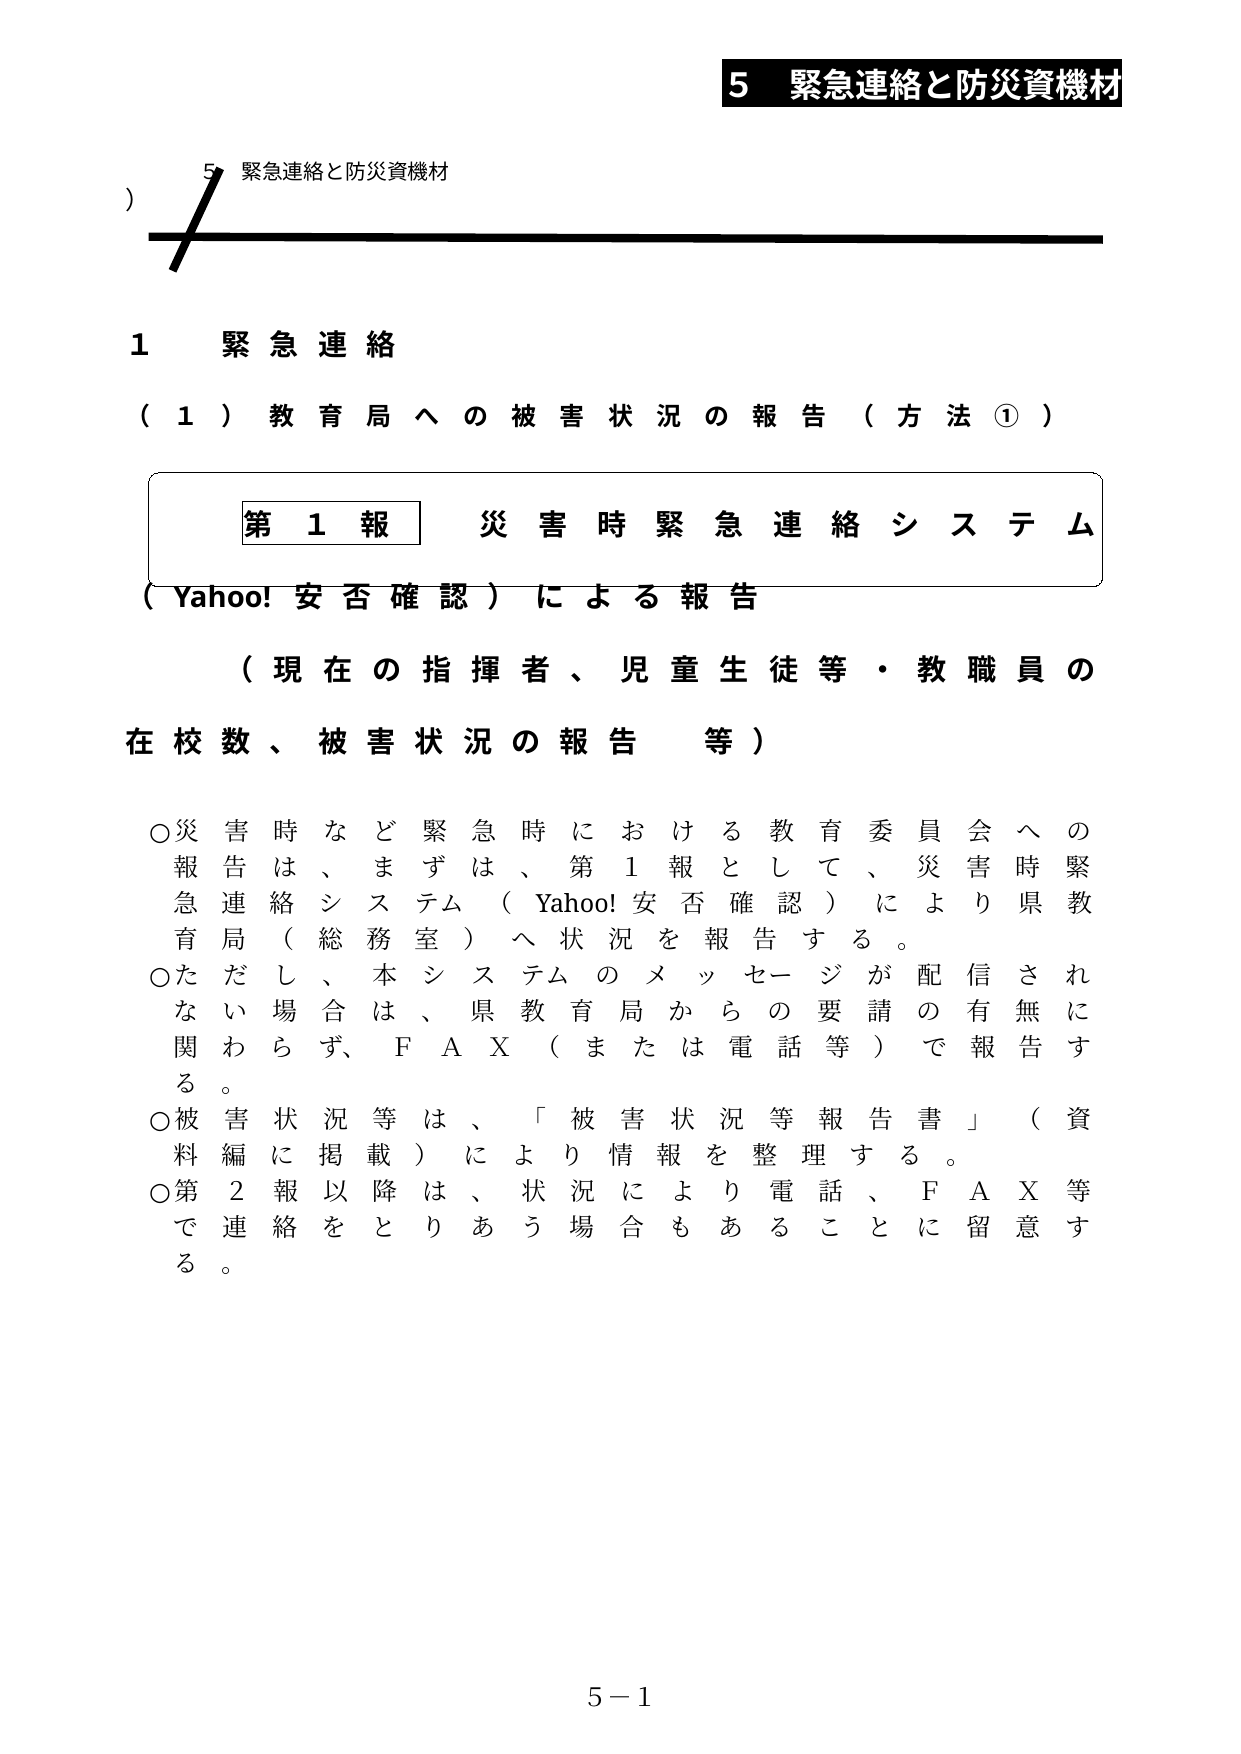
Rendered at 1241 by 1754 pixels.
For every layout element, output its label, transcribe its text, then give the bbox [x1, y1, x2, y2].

text ○被害状況等は、「被害状況等報告書」（資料編に掲載）により情報を整理する。 [148, 1100, 1116, 1172]
text （１）教育局への被害状況の報告（方法①） [125, 379, 1116, 451]
text ○ただし、本システムのメッセージが配信されない場合は、県教育局からの要請の有無に関わらず、ＦＡＸ（または電話等）で報告する。 [148, 956, 1116, 1100]
text ○第２報以降は、状況により電話、ＦＡＸ等で連絡をとりあう場合もあることに留意する。 [148, 1172, 1116, 1280]
text 第１報 災害時緊急連絡システム（Yahoo!安否確認）による報告 [125, 487, 1116, 631]
text ） [125, 163, 1116, 235]
text １ 緊急連絡 [125, 307, 1116, 379]
text ○災害時など緊急時における教育委員会への報告は、まずは、第１報として、災害時緊急連絡システム（Yahoo!安否確認）により県教育局（総務室）へ状況を報告する。 [148, 811, 1116, 956]
text （現在の指揮者、児童生徒等・教職員の在校数、被害状況の報告 等） [125, 631, 1116, 775]
